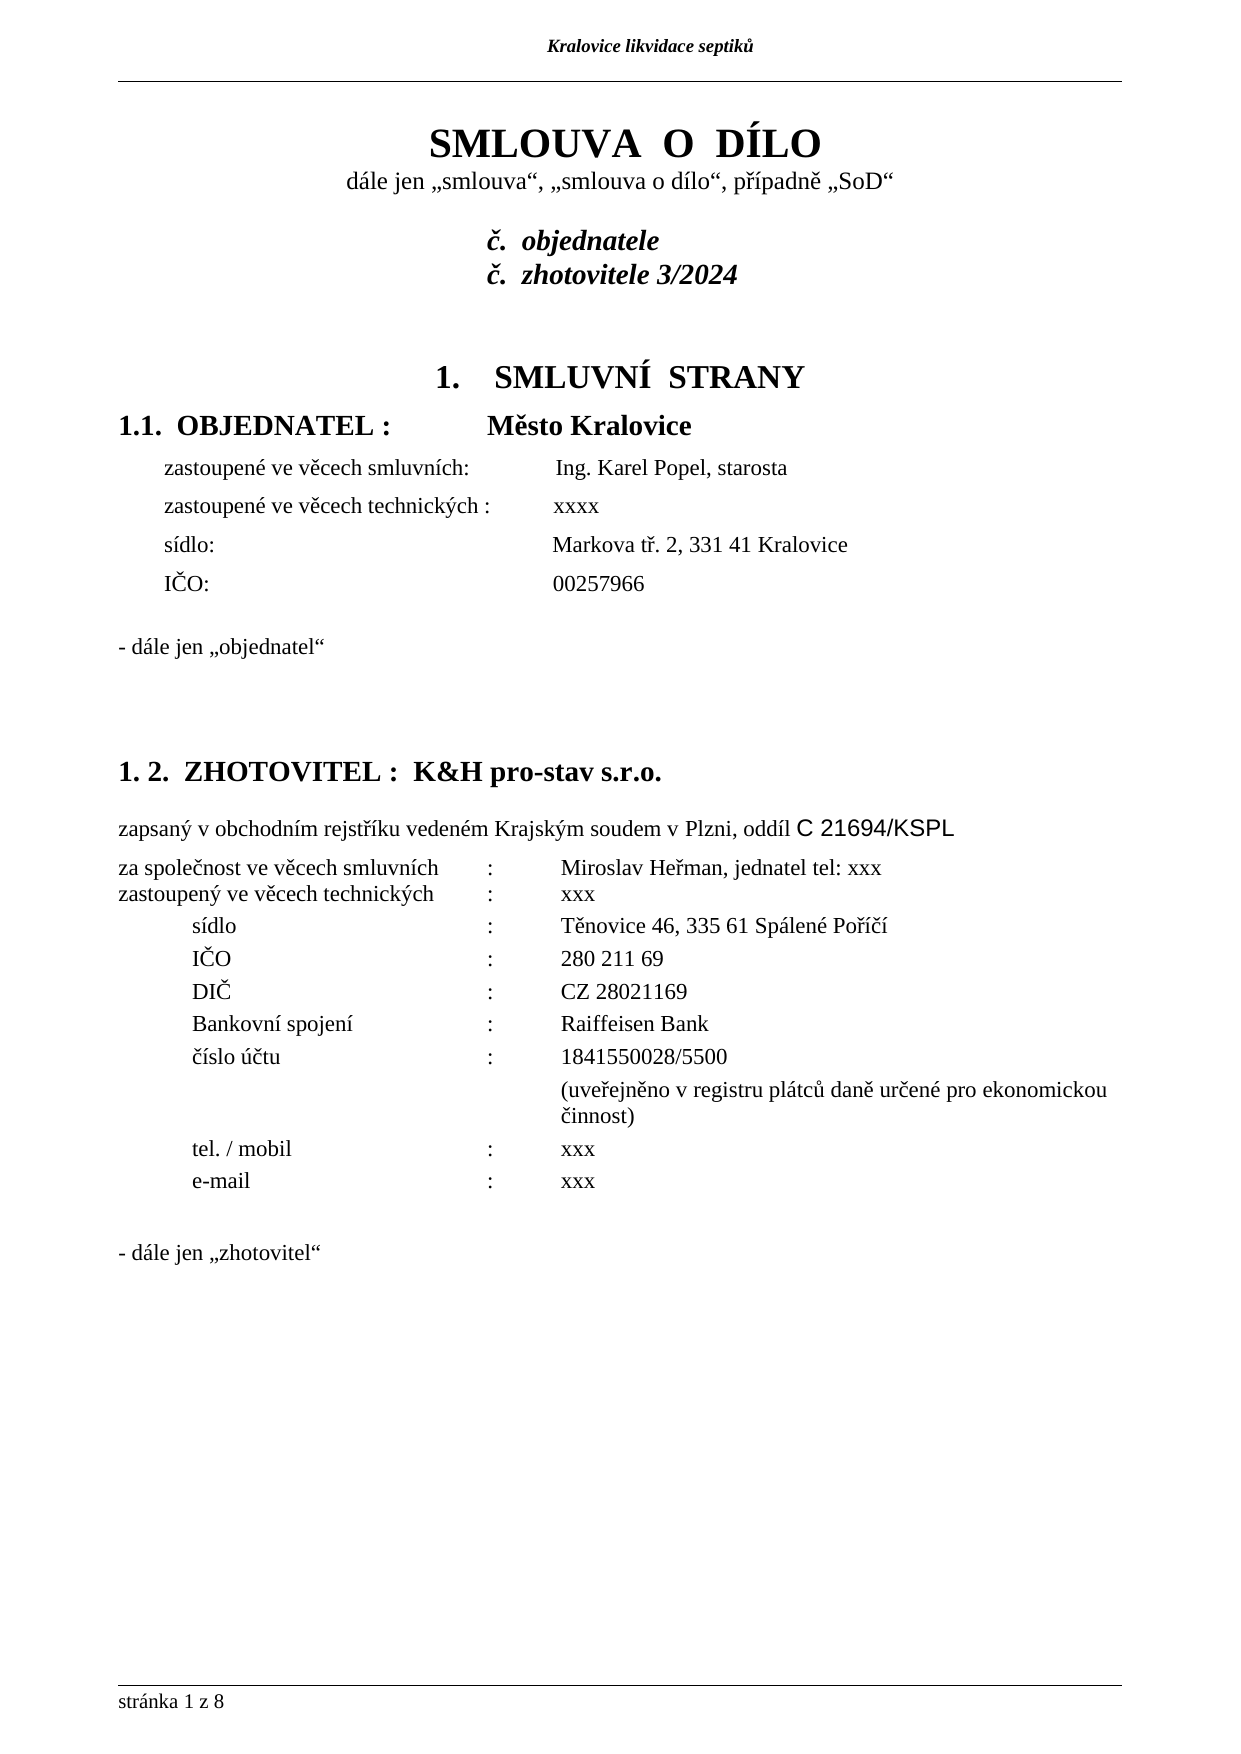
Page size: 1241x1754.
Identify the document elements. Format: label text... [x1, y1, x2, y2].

text - dále jen „zhotovitel“ [118, 1239, 1122, 1265]
text za společnost ve věcech smluvních : Miroslav Heřman, jednatel tel: xxx [118, 854, 1122, 880]
text SMLOUVA O DÍLO [118, 118, 1122, 166]
text Bankovní spojení : Raiffeisen Bank [118, 1010, 1122, 1037]
text dále jen „smlouva“, „smlouva o dílo“, případně „SoD“ [118, 166, 1122, 195]
text (uveřejněno v registru plátců daně určené pro ekonomickou činnost) [118, 1076, 1122, 1128]
text - dále jen „objednatel“ [118, 633, 1122, 659]
text 1.1. OBJEDNATEL : Město Kralovice [118, 408, 1122, 441]
text zastoupené ve věcech technických : xxxx [118, 493, 1122, 519]
text zastoupené ve věcech smluvních: Ing. Karel Popel, starosta [118, 454, 1122, 480]
text č. zhotovitele 3/2024 [118, 257, 1122, 291]
text zapsaný v obchodním rejstříku vedeném Krajským soudem v Plzni, oddíl C 21694/KSPL [118, 813, 1122, 841]
text e-mail : xxx [118, 1167, 1122, 1193]
text číslo účtu : 1841550028/5500 [118, 1043, 1122, 1069]
text zastoupený ve věcech technických : xxx [118, 880, 1122, 906]
text tel. / mobil : xxx [118, 1134, 1122, 1161]
text IČO: 00257966 [118, 570, 1122, 597]
text IČO : 280 211 69 [118, 945, 1122, 972]
text sídlo : Těnovice 46, 335 61 Spálené Poříčí [118, 913, 1122, 939]
text č. objednatele [413, 223, 1122, 257]
text 1. 2. ZHOTOVITEL : K&H pro-stav s.r.o. Pozor na správnost obchodního jména u fyz.osob [118, 754, 1122, 813]
text sídlo: Markova tř. 2, 331 41 Kralovice [118, 531, 1122, 558]
subtitle SMLUVNÍ STRANY [118, 357, 1122, 395]
text DIČ : CZ 28021169 [118, 978, 1122, 1004]
